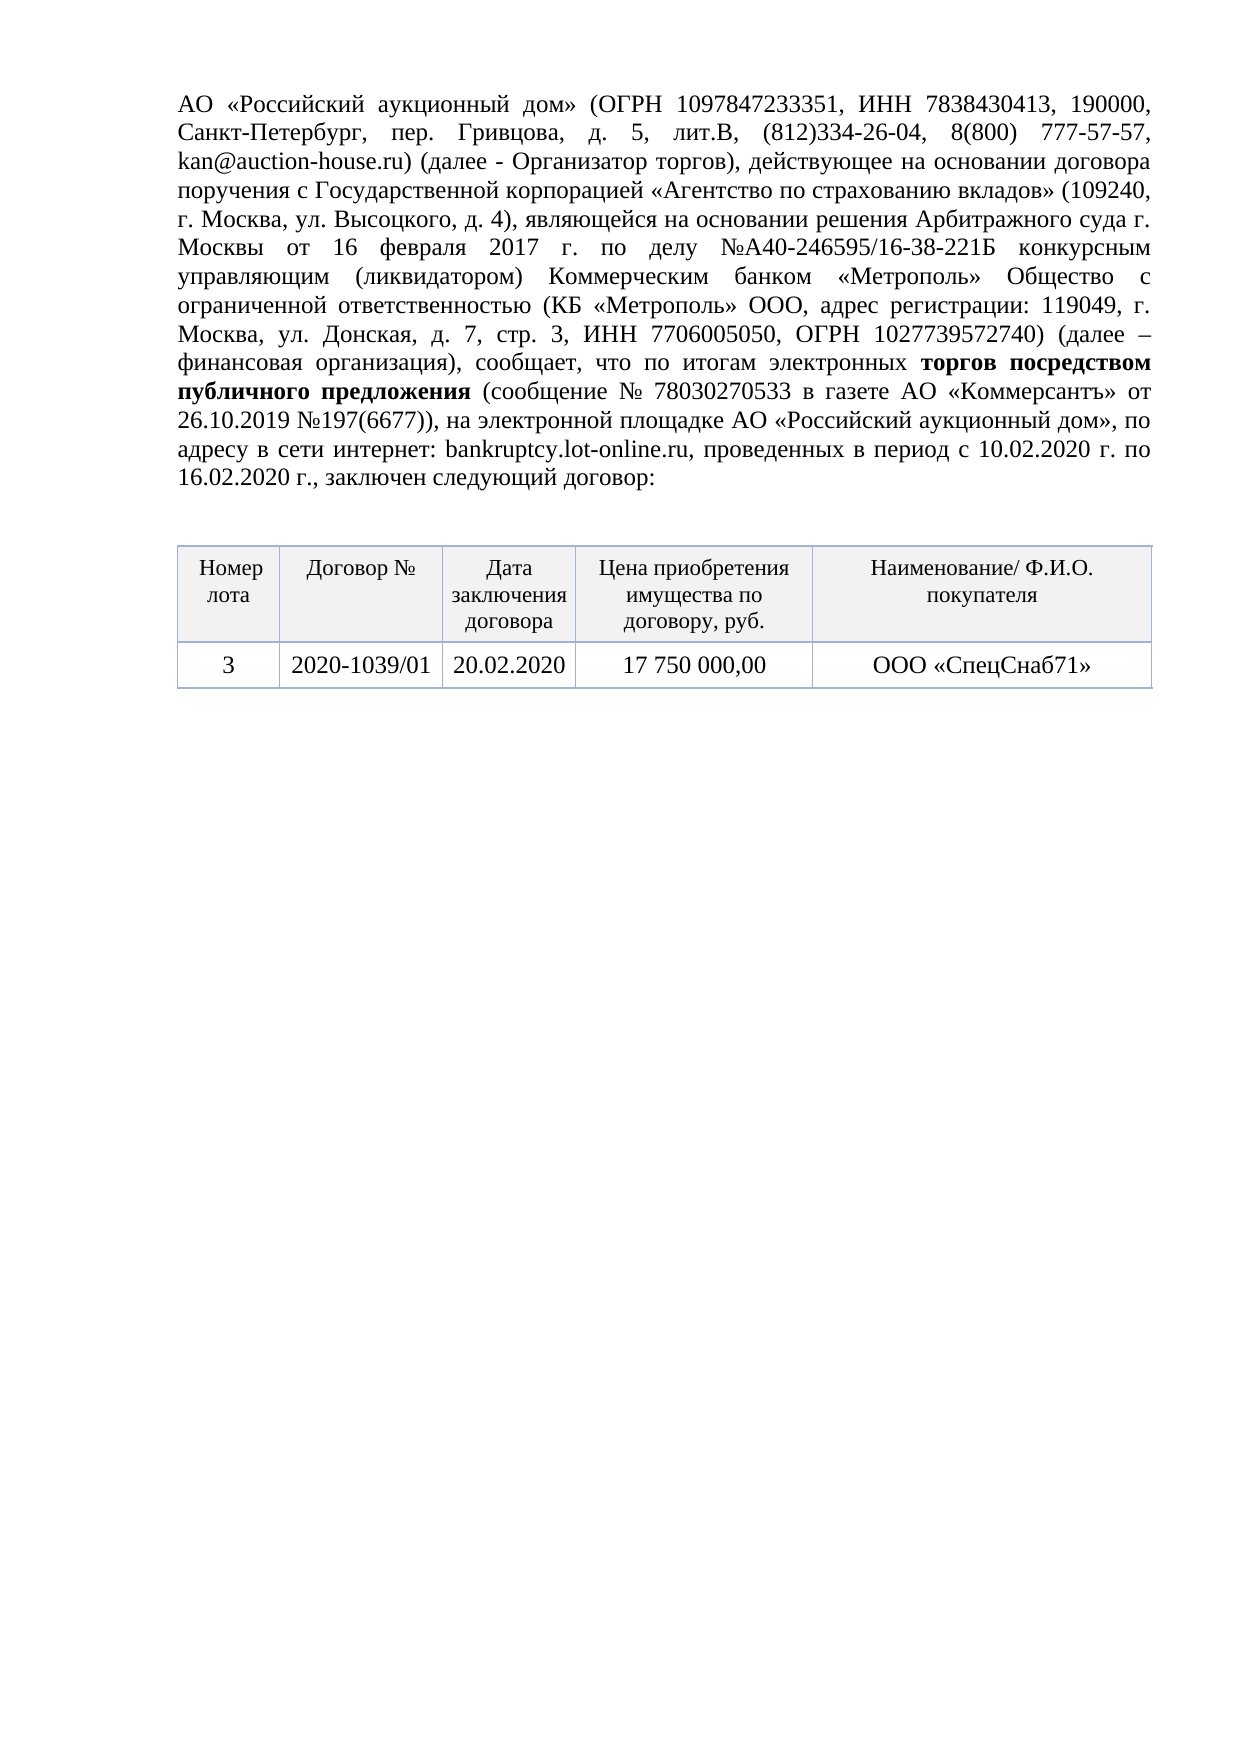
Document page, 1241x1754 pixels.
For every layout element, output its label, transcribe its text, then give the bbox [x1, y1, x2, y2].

table_header Номер лота [178, 547, 279, 641]
table_cell 17 750 000,00 [576, 643, 812, 687]
table_header Договор № [280, 547, 442, 641]
table_cell 3 [178, 643, 279, 687]
table_cell 2020-1039/01 [280, 643, 442, 687]
table_header Наименование/ Ф.И.О. покупателя [813, 547, 1151, 641]
text АО «Российский аукционный дом» (ОГРН 1097847233351, ИНН 7838430413, 190000, Санкт-Петербург, пер. Гривцова, д. 5, лит.В, (812)334-26-04, 8(800) 777-57-57, kan@auction-house.ru) (далее - Организатор торгов), действующее на основании договора поручения с Государственной корпорацией «Агентство по страхованию вкладов» (109240, г. Москва, ул. Высоцкого, д. 4), являющейся на основании решения Арбитражного суда г. Москвы от 16 февраля 2017 г. по делу №А40-246595/16-38-221Б конкурсным управляющим (ликвидатором) Коммерческим банком «Метрополь» Общество с ограниченной ответственностью (КБ «Метрополь» ООО, адрес регистрации: 119049, г. Москва, ул. Донская, д. 7, стр. 3, ИНН 7706005050, ОГРН 1027739572740) (далее – финансовая организация), сообщает, что по итогам электронных торгов посредством публичного предложения (сообщение № 78030270533 в газете АО «Коммерсантъ» от 26.10.2019 №197(6677)), на электронной площадке АО «Российский аукционный дом», по адресу в сети интернет: bankruptcy.lot-online.ru, проведенных в период с 10.02.2020 г. по 16.02.2020 г., заключен следующий договор: [177, 89, 1152, 491]
table_cell ООО «СпецСнаб71» [813, 643, 1151, 687]
table_cell 20.02.2020 [443, 643, 575, 687]
table_header Дата заключения договора [443, 547, 575, 641]
table_header Цена приобретения имущества по договору, руб. [576, 547, 812, 641]
